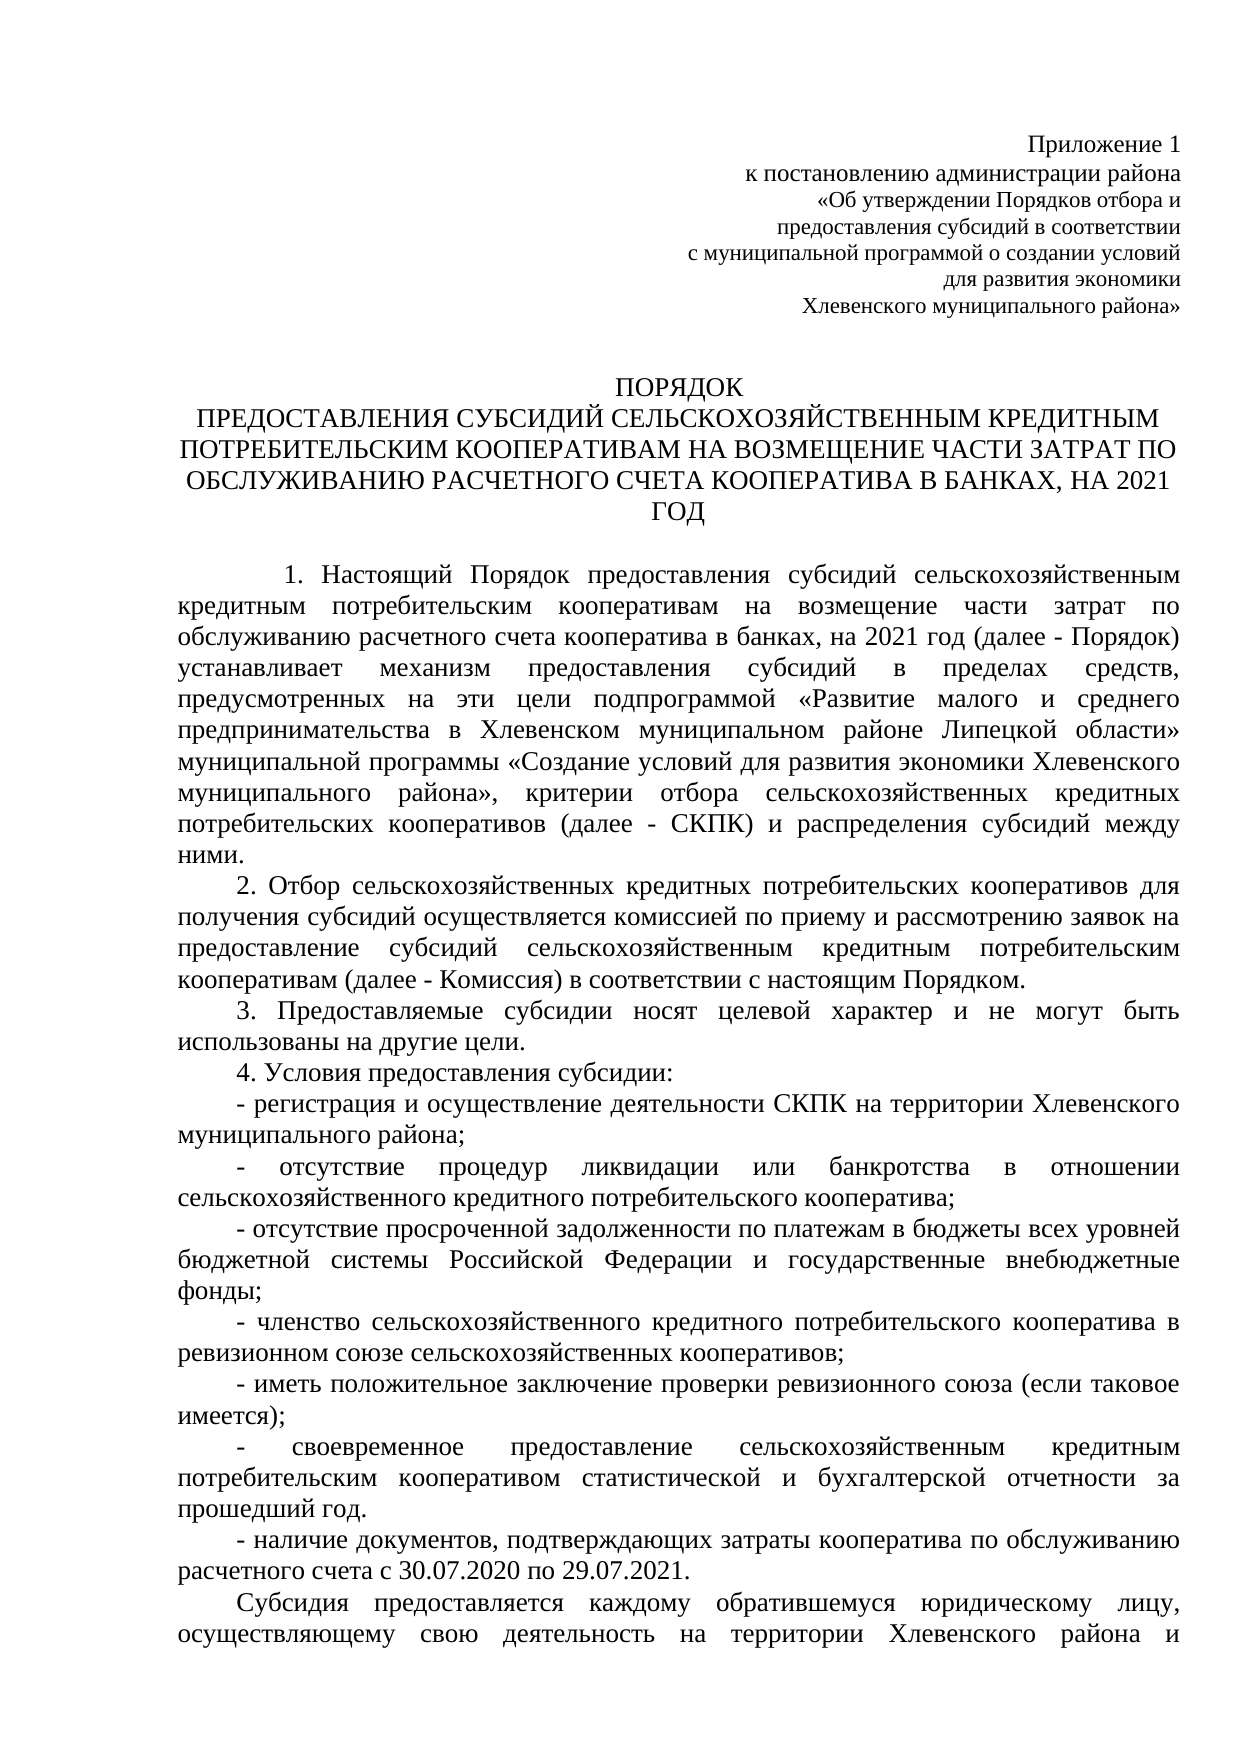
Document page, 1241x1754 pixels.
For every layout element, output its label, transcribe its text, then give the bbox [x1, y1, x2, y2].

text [177, 1586, 1181, 1648]
text для развития экономики [177, 266, 1181, 292]
text «Об утверждении Порядков отбора и [177, 186, 1181, 213]
text к постановлению администрации района [709, 158, 1181, 186]
text ПОРЯДОК [177, 371, 1181, 402]
text Приложение 1 [177, 129, 1181, 158]
text - иметь положительное заключение проверки ревизионного союза (если таковое имеется); [177, 1368, 1181, 1430]
text с муниципальной программой о создании условий [177, 239, 1181, 266]
text - членство сельскохозяйственного кредитного потребительского кооператива в ревизионном союзе сельскохозяйственных кооперативов; [177, 1305, 1181, 1368]
text - отсутствие процедур ликвидации или банкротства в отношении сельскохозяйственного кредитного потребительского кооператива; [177, 1149, 1181, 1212]
text - своевременное предоставление сельскохозяйственным кредитным потребительским кооперативом статистической и бухгалтерской отчетности за прошедший год. [177, 1430, 1181, 1523]
text Хлевенского муниципального района» [177, 292, 1181, 318]
text - регистрация и осуществление деятельности СКПК на территории Хлевенского муниципального района; [177, 1087, 1181, 1149]
text - отсутствие просроченной задолженности по платежам в бюджеты всех уровней бюджетной системы Российской Федерации и государственные внебюджетные фонды; [177, 1212, 1181, 1305]
text 3. Предоставляемые субсидии носят целевой характер и не могут быть использованы на другие цели. [177, 994, 1181, 1056]
text 1. Настоящий Порядок предоставления субсидий сельскохозяйственным кредитным потребительским кооперативам на возмещение части затрат по обслуживанию расчетного счета кооператива в банках, на 2021 год (далее - Порядок) устанавливает механизм предоставления субсидий в пределах средств, предусмотренных на эти цели подпрограммой «Развитие малого и среднего предпринимательства в Хлевенском муниципальном районе Липецкой области» муниципальной программы «Создание условий для развития экономики Хлевенского муниципального района», критерии отбора сельскохозяйственных кредитных потребительских кооперативов (далее - СКПК) и распределения субсидий между ними. [177, 558, 1181, 869]
text 4. Условия предоставления субсидии: [177, 1056, 1181, 1087]
text - наличие документов, подтверждающих затраты кооператива по обслуживанию расчетного счета с 30.07.2020 по 29.07.2021. [177, 1523, 1181, 1586]
text 2. Отбор сельскохозяйственных кредитных потребительских кооперативов для получения субсидий осуществляется комиссией по приему и рассмотрению заявок на предоставление субсидий сельскохозяйственным кредитным потребительским кооперативам (далее - Комиссия) в соответствии с настоящим Порядком. [177, 869, 1181, 994]
text предоставления субсидий СЕЛЬСКОХОЗЯЙСТВЕННЫМ КРЕДИТНЫМ ПОТРЕБИТЕЛЬСКИМ КООПЕРАТИВАМ НА ВОЗМЕЩЕНИЕ ЧАСТИ ЗАТРАТ ПО ОБСЛУЖИВАНИЮ РАСЧЕТНОГО СЧЕТА КООПЕРАТИВА В БАНКАХ, НА 2021 ГОД [177, 402, 1179, 527]
text предоставления субсидий в соответствии [177, 213, 1181, 239]
